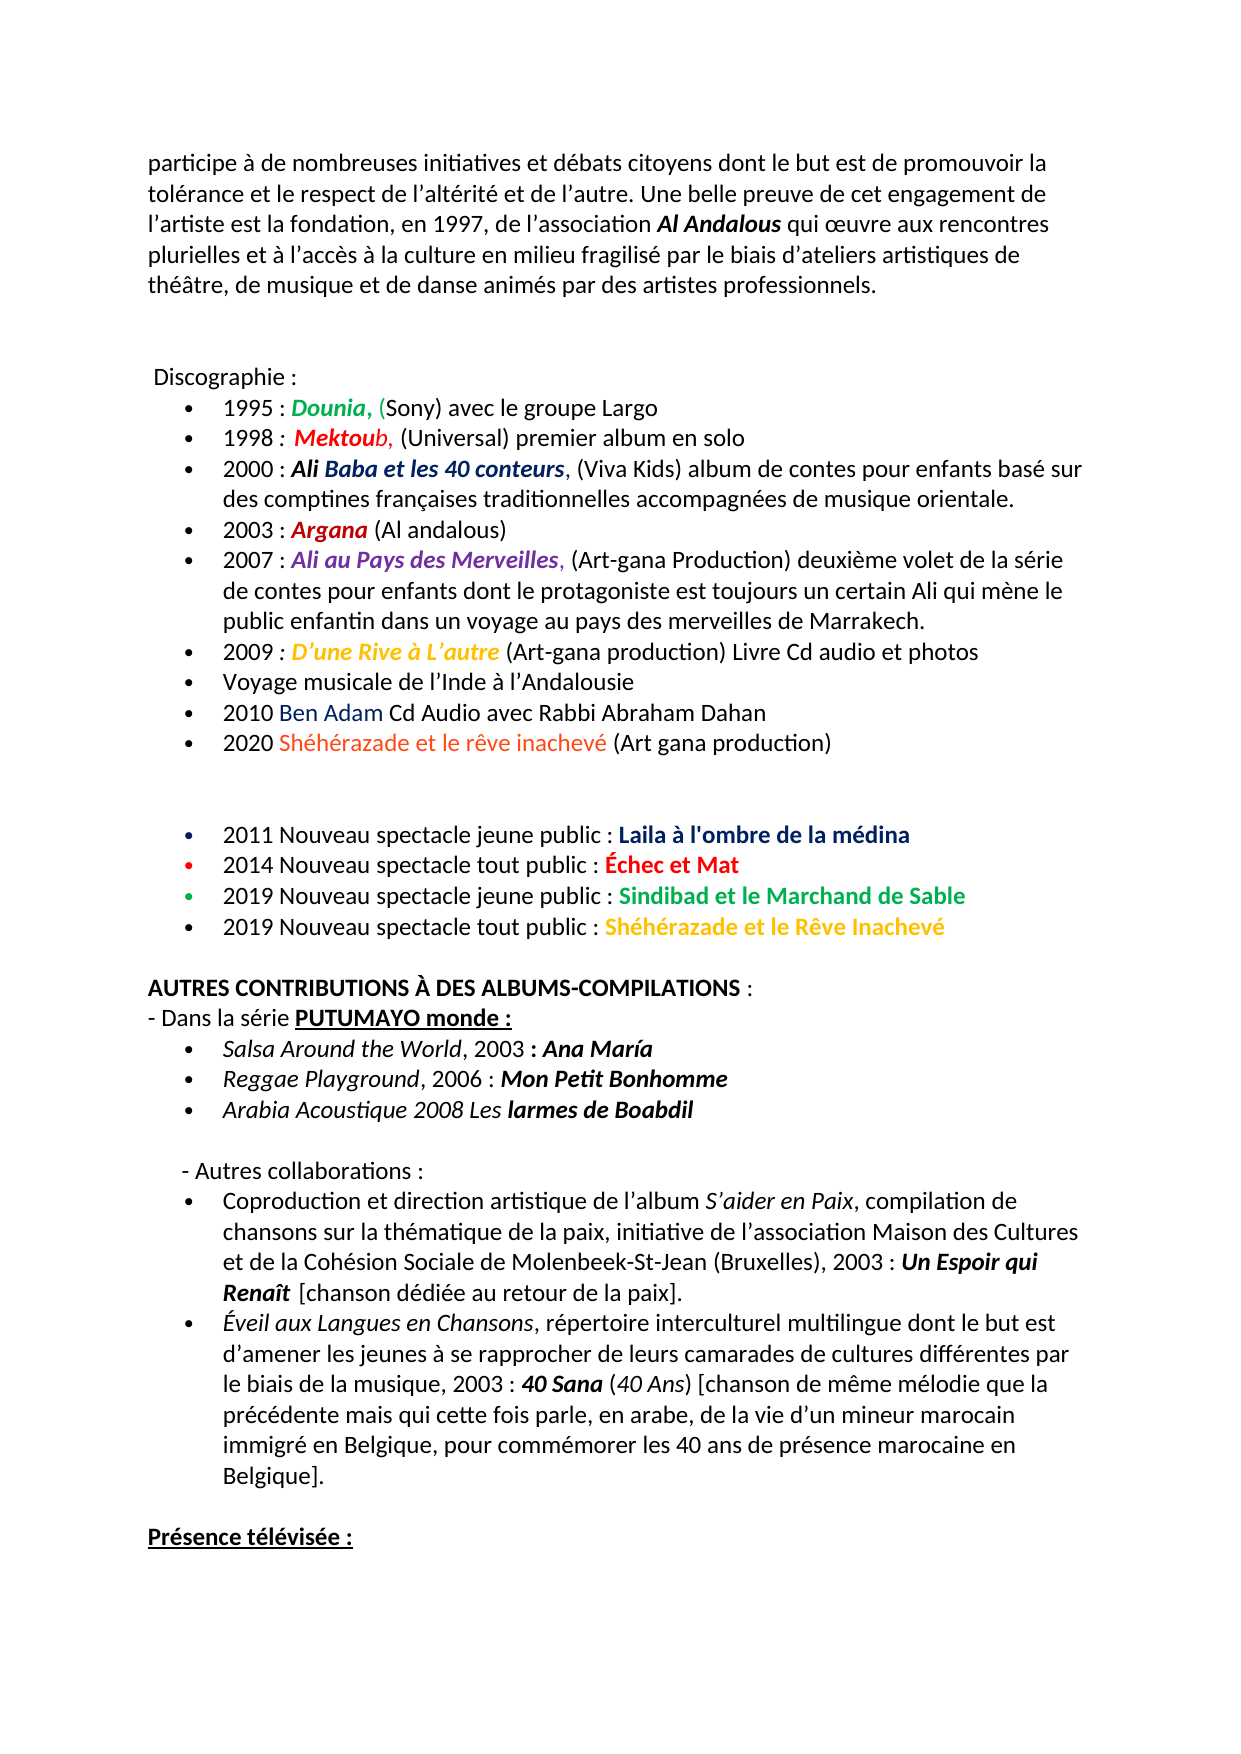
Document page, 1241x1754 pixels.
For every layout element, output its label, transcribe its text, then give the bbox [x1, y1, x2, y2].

list Salsa Around the World, 2003 : Ana María [185, 1033, 1093, 1063]
list 2010 Ben Adam Cd Audio avec Rabbi Abraham Dahan [185, 697, 1093, 727]
list 2019 Nouveau spectacle tout public : Shéhérazade et le Rêve Inachevé [185, 911, 1093, 941]
list Arabia Acoustique 2008 Les larmes de Boabdil [185, 1094, 1093, 1124]
list Coproduction et direction artistique de l’album S’aider en Paix, compilation de chansons sur la thématique de la paix, initiative de l’association Maison des Cultures et de la Cohésion Sociale de Molenbeek-St-Jean (Bruxelles), 2003 : Un Espoir qui Renaît [chanson dédiée au retour de la paix]. [185, 1185, 1093, 1307]
list 2009 : D’une Rive à L’autre (Art-gana production) Livre Cd audio et photos [185, 636, 1093, 666]
list 2019 Nouveau spectacle jeune public : Sindibad et le Marchand de Sable [185, 880, 1093, 911]
list 2000 : Ali Baba et les 40 conteurs, (Viva Kids) album de contes pour enfants basé sur des comptines françaises traditionnelles accompagnées de musique orientale. [185, 453, 1093, 514]
text - Dans la série PUTUMAYO monde : [148, 1002, 1093, 1033]
list 2014 Nouveau spectacle tout public : Échec et Mat [185, 849, 1093, 880]
list 1995 : Dounia, (Sony) avec le groupe Largo [185, 392, 1093, 422]
list 2011 Nouveau spectacle jeune public : Laila à l'ombre de la médina [185, 819, 1093, 849]
list Voyage musicale de l’Inde à l’Andalousie [185, 666, 1093, 697]
text Discographie : [148, 361, 1093, 392]
list Reggae Playground, 2006 : Mon Petit Bonhomme [185, 1063, 1093, 1094]
text AUTRES CONTRIBUTIONS À DES ALBUMS-COMPILATIONS : [148, 972, 1093, 1002]
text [148, 148, 1093, 300]
list 1998 : Mektoub, (Universal) premier album en solo [185, 422, 1093, 453]
list Éveil aux Langues en Chansons, répertoire interculturel multilingue dont le but est d’amener les jeunes à se rapprocher de leurs camarades de cultures différentes par le biais de la musique, 2003 : 40 Sana (40 Ans) [chanson de même mélodie que la précédente mais qui cette fois parle, en arabe, de la vie d’un mineur marocain immigré en Belgique, pour commémorer les 40 ans de présence marocaine en Belgique]. [185, 1307, 1093, 1491]
list 2007 : Ali au Pays des Merveilles, (Art-gana Production) deuxième volet de la série de contes pour enfants dont le protagoniste est toujours un certain Ali qui mène le public enfantin dans un voyage au pays des merveilles de Marrakech. [185, 544, 1093, 636]
text Présence télévisée : [148, 1521, 1093, 1552]
text - Autres collaborations : [148, 1155, 1093, 1185]
list 2020 Shéhérazade et le rêve inachevé (Art gana production) [185, 727, 1093, 758]
list 2003 : Argana (Al andalous) [185, 514, 1093, 544]
